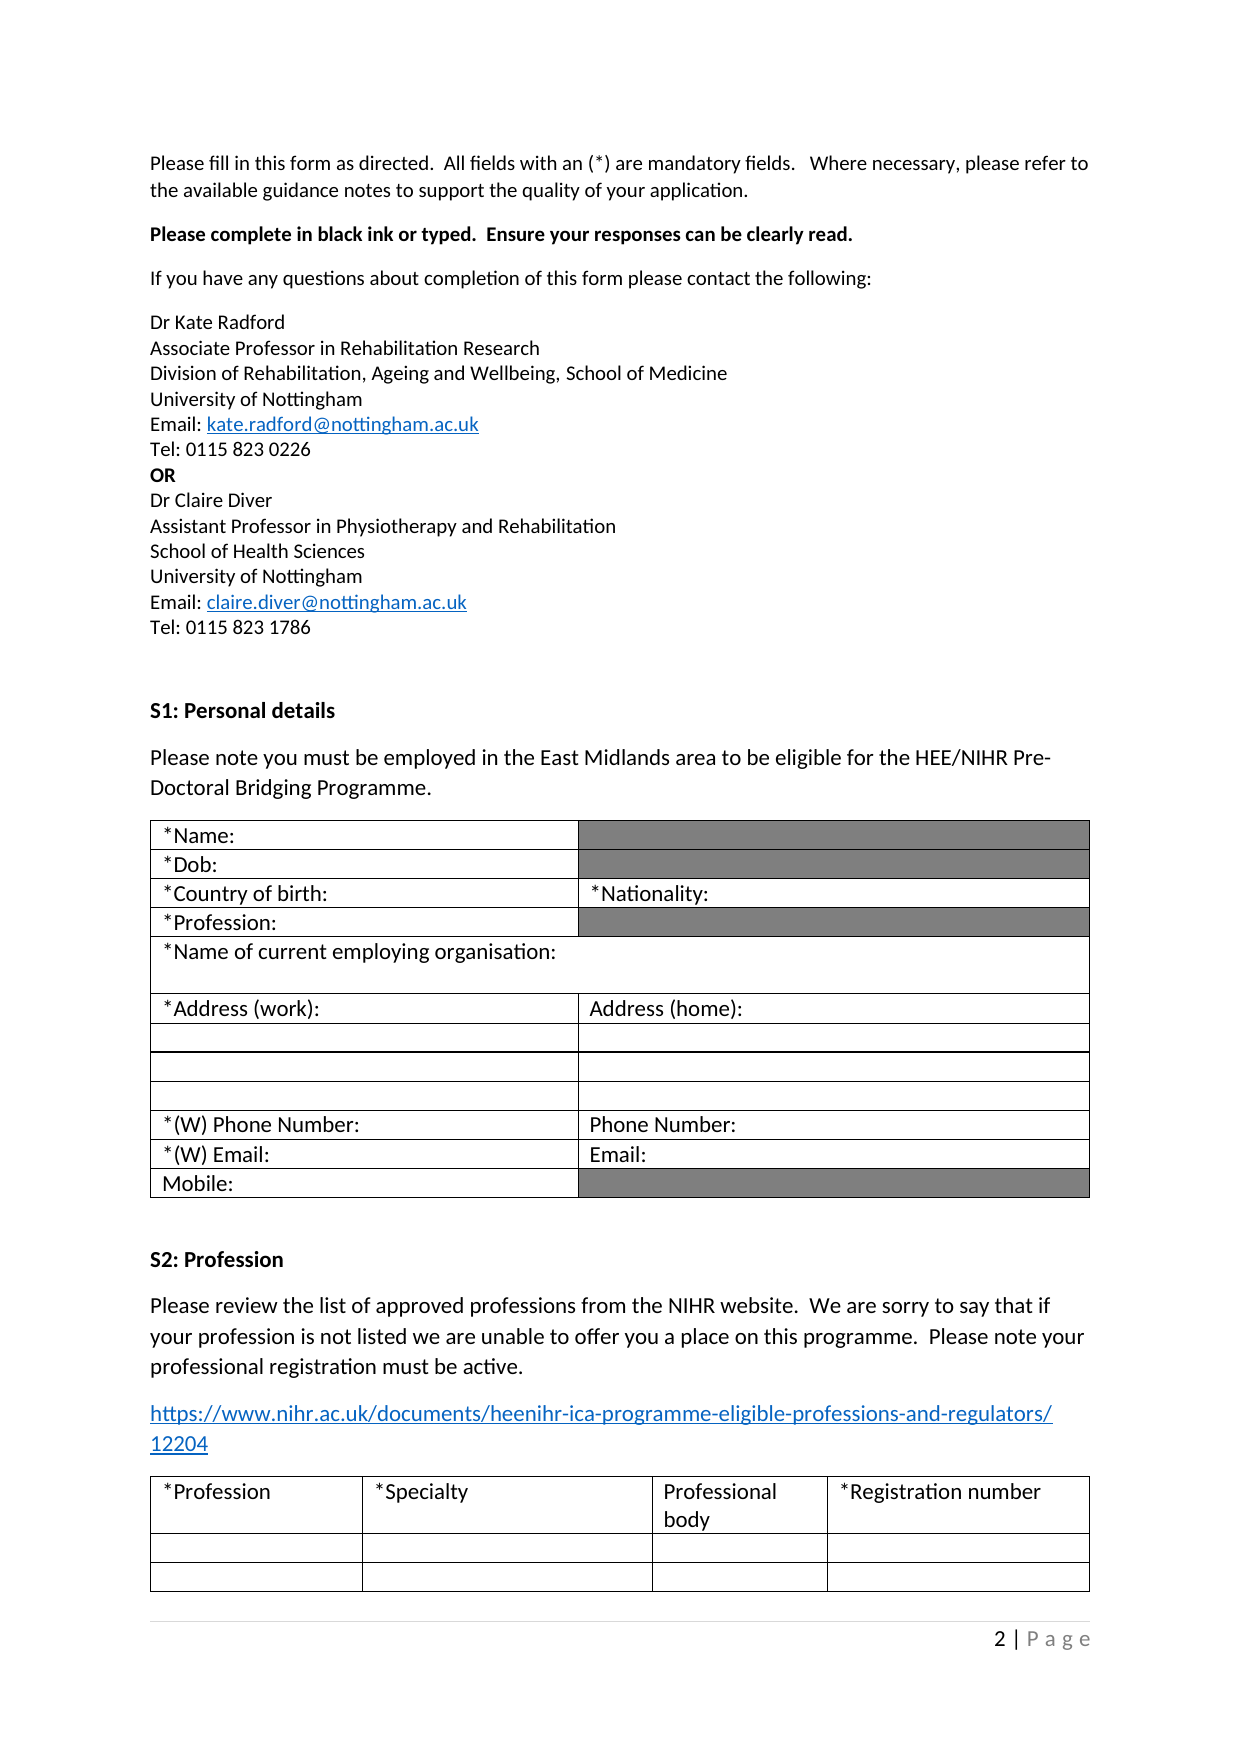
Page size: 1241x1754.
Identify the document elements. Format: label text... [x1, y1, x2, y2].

text Please review the list of approved professions from the NIHR website. We are sorry to say that if your profession is not listed we are unable to offer you a place on this programme. Please note your professional registration must be active. [150, 1292, 1090, 1380]
table_cell [579, 1024, 1089, 1051]
text Please complete in black ink or typed. Ensure your responses can be clearly read. [150, 221, 1090, 247]
table_cell [579, 850, 1089, 878]
table_cell [579, 1082, 1089, 1109]
table_header *Name: [151, 821, 578, 849]
table_cell *Country of birth: [151, 879, 578, 907]
table_cell Mobile: [151, 1169, 578, 1197]
text S2: Profession [150, 1245, 1090, 1273]
text School of Health Sciences [150, 538, 1090, 564]
table_cell *Name of current employing organisation: [151, 937, 1089, 993]
text Please note you must be employed in the East Midlands area to be eligible for the HEE/NIHR Pre-Doctoral Bridging Programme. [150, 743, 1090, 801]
text Associate Professor in Rehabilitation Research Division of Rehabilitation, Ageing and Wellbeing, School of Medicine [150, 335, 1090, 386]
table_header Professional body [653, 1477, 827, 1533]
table_cell [363, 1534, 652, 1562]
text Tel: 0115 823 1786 [150, 614, 1090, 640]
table_cell Phone Number: [579, 1111, 1089, 1139]
table_cell [151, 1534, 362, 1562]
table_cell *Nationality: [579, 879, 1089, 907]
table_cell [151, 1053, 578, 1081]
table_cell [653, 1534, 827, 1562]
text Email: kate.radford@nottingham.ac.uk Tel: 0115 823 0226 [150, 411, 1090, 462]
text Email: claire.diver@nottingham.ac.uk [150, 589, 1090, 614]
table_cell [828, 1563, 1089, 1591]
table_cell [579, 908, 1089, 936]
table_cell [579, 1169, 1089, 1197]
table_cell [363, 1563, 652, 1591]
text https://www.nihr.ac.uk/documents/heenihr-ica-programme-eligible-professions-and-regulators/12204 [150, 1399, 1090, 1457]
table_header *Profession [151, 1477, 362, 1533]
text S1: Personal details [150, 696, 1090, 724]
table_cell [579, 1053, 1089, 1081]
table_cell Email: [579, 1140, 1089, 1168]
table_cell [151, 1563, 362, 1591]
text If you have any questions about completion of this form please contact the following: [150, 266, 1090, 291]
table_cell *(W) Email: [151, 1140, 578, 1168]
table_cell [653, 1563, 827, 1591]
table_cell *Dob: [151, 850, 578, 878]
table_cell *Address (work): [151, 994, 578, 1022]
table_header *Specialty [363, 1477, 652, 1533]
table_cell *Profession: [151, 908, 578, 936]
table_header *Registration number [828, 1477, 1089, 1533]
table_cell *(W) Phone Number: [151, 1111, 578, 1139]
table_header [579, 821, 1089, 849]
table_cell [151, 1082, 578, 1109]
text Assistant Professor in Physiotherapy and Rehabilitation [150, 513, 1090, 538]
table_cell Address (home): [579, 994, 1089, 1022]
text Please fill in this form as directed. All fields with an (*) are mandatory fields. Where necessary, please refer to the available guidance notes to support the quality of your application. [150, 150, 1090, 203]
text OR Dr Claire Diver [150, 462, 1090, 513]
table_cell [828, 1534, 1089, 1562]
table_cell [151, 1024, 578, 1051]
text Dr Kate Radford [150, 309, 1090, 335]
text University of Nottingham [150, 386, 1090, 411]
text University of Nottingham [150, 564, 1090, 589]
